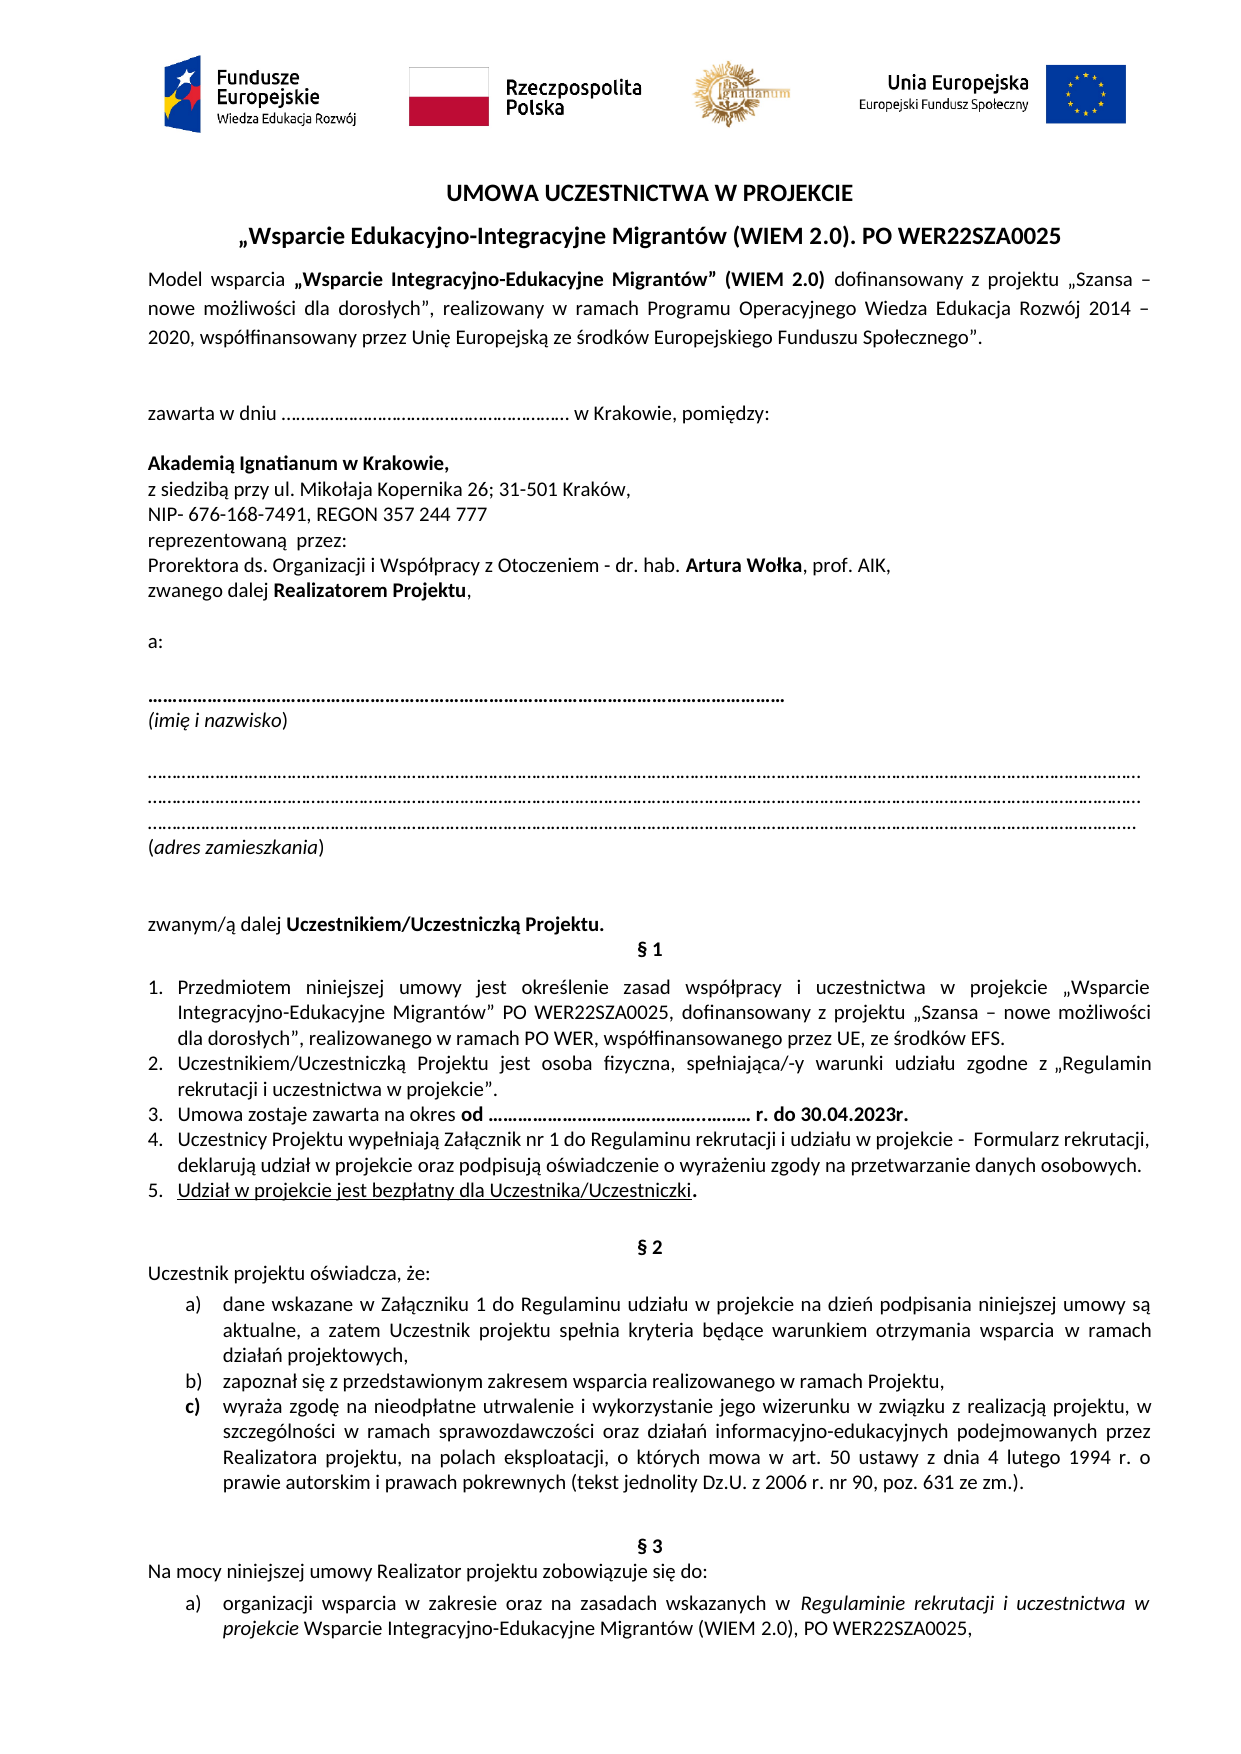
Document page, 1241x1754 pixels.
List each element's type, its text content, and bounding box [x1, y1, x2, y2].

text § 2 [148, 1234, 1152, 1260]
list dane wskazane w Załączniku 1 do Regulaminu udziału w projekcie na dzień podpisania niniejszej umowy są aktualne, a zatem Uczestnik projektu spełnia kryteria będące warunkiem otrzymania wsparcia w ramach działań projektowych, [185, 1292, 1152, 1368]
text …………………………………………………………………………………………………………………………………………………………………………………………………………………………………………………………………………………………………………………………………………………………………………………………………………………………………………………………………………………………………………………………………………………………………….. [148, 758, 1152, 834]
list Przedmiotem niniejszej umowy jest określenie zasad współpracy i uczestnictwa w projekcie „Wsparcie Integracyjno-Edukacyjne Migrantów” PO WER22SZA0025, dofinansowany z projektu „Szansa – nowe możliwości dla dorosłych”, realizowanego w ramach PO WER, współfinansowanego przez UE, ze środków EFS. [148, 974, 1152, 1050]
text UMOWA UCZESTNICTWA W PROJEKCIE [148, 177, 1152, 208]
text Prorektora ds. Organizacji i Współpracy z Otoczeniem - dr. hab. Artura Wołka, prof. AIK, [148, 552, 1152, 578]
list organizacji wsparcia w zakresie oraz na zasadach wskazanych w Regulaminie rekrutacji i uczestnictwa w projekcie Wsparcie Integracyjno-Edukacyjne Migrantów (WIEM 2.0), PO WER22SZA0025, [185, 1590, 1152, 1641]
text z siedzibą przy ul. Mikołaja Kopernika 26; 31-501 Kraków, [148, 476, 1152, 501]
text Uczestnik projektu oświadcza, że: [148, 1260, 1152, 1285]
list wyraża zgodę na nieodpłatne utrwalenie i wykorzystanie jego wizerunku w związku z realizacją projektu, w szczególności w ramach sprawozdawczości oraz działań informacyjno-edukacyjnych podejmowanych przez Realizatora projektu, na polach eksploatacji, o których mowa w art. 50 ustawy z dnia 4 lutego 1994 r. o prawie autorskim i prawach pokrewnych (tekst jednolity Dz.U. z 2006 r. nr 90, poz. 631 ze zm.). [185, 1393, 1152, 1495]
text § 3 [148, 1533, 1152, 1558]
list Uczestnikiem/Uczestniczką Projektu jest osoba fizyczna, spełniająca/-y warunki udziału zgodne z „Regulamin rekrutacji i uczestnictwa w projekcie”. [148, 1050, 1152, 1101]
text Akademią Ignatianum w Krakowie, [148, 451, 1152, 476]
text zwanym/ą dalej Uczestnikiem/Uczestniczką Projektu. [148, 911, 1152, 936]
text zwanego dalej Realizatorem Projektu, [148, 578, 1152, 603]
list Udział w projekcie jest bezpłatny dla Uczestnika/Uczestniczki. [148, 1177, 1152, 1203]
text „Wsparcie Edukacyjno-Integracyjne Migrantów (WIEM 2.0). PO WER22SZA0025 [148, 220, 823, 251]
text (imię i nazwisko) [148, 707, 1152, 733]
picture [138, 36, 1143, 148]
text reprezentowaną przez: [148, 527, 1152, 552]
list Umowa zostaje zawarta na okres od ……………………………………..……… r. do 30.04.2023r. [148, 1101, 1152, 1127]
text a: [148, 628, 1152, 654]
text NIP- 676-168-7491, REGON 357 244 777 [148, 501, 1152, 527]
text § 1 [148, 936, 1152, 962]
text zawarta w dniu …………………………………………………… w Krakowie, pomiędzy: [148, 400, 1152, 425]
text (adres zamieszkania) [148, 834, 1152, 860]
list zapoznał się z przedstawionym zakresem wsparcia realizowanego w ramach Projektu, [185, 1368, 1152, 1393]
text Model wsparcia „Wsparcie Integracyjno-Edukacyjne Migrantów” (WIEM 2.0) dofinansowany z projektu „Szansa – nowe możliwości dla dorosłych”, realizowany w ramach Programu Operacyjnego Wiedza Edukacja Rozwój 2014 – 2020, współfinansowany przez Unię Europejską ze środków Europejskiego Funduszu Społecznego”. [148, 266, 1152, 350]
text „Wsparcie Edukacyjno-Integracyjne Migrantów (WIEM 2.0). PO WER22SZA0025 [829, 220, 1152, 251]
text Na mocy niniejszej umowy Realizator projektu zobowiązuje się do: [148, 1558, 1152, 1584]
list Uczestnicy Projektu wypełniają Załącznik nr 1 do Regulaminu rekrutacji i udziału w projekcie - Formularz rekrutacji, deklarują udział w projekcie oraz podpisują oświadczenie o wyrażeniu zgody na przetwarzanie danych osobowych. [148, 1127, 1152, 1177]
text ………………………………………………………………………………………………………………… [148, 682, 1152, 707]
